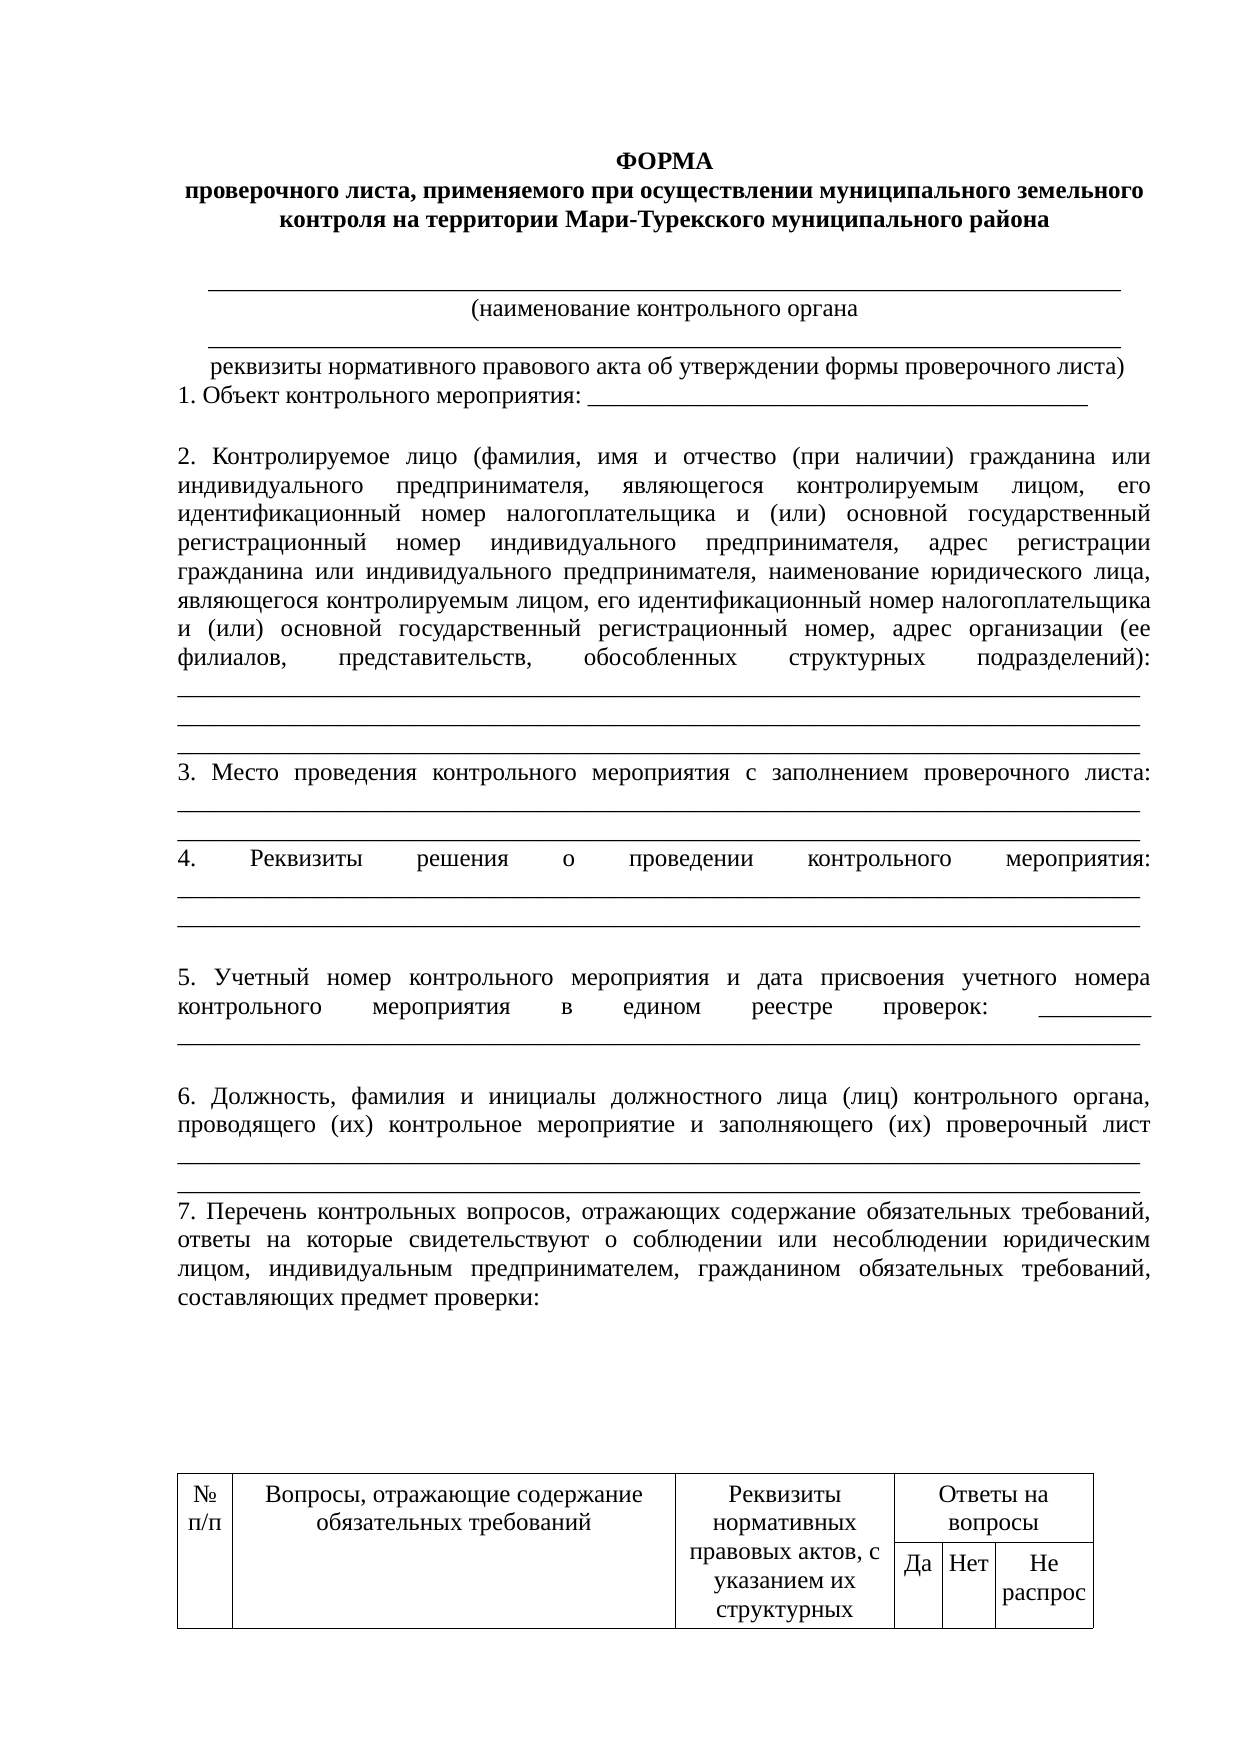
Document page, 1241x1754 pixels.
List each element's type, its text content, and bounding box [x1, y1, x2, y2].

text 4. Реквизиты решения о проведении контрольного мероприятия: _____________________________________________________________________________ _____________________________________________________________________________ [177, 843, 1152, 930]
text ФОРМА [177, 146, 1152, 175]
table_cell Да [895, 1543, 942, 1628]
table_cell Нет [943, 1543, 995, 1628]
table_header Реквизиты нормативных правовых актов, с указанием их структурных единиц, которыми установлены обязательные требования [676, 1474, 894, 1628]
table_header Вопросы, отражающие содержание обязательных требований [233, 1474, 675, 1628]
text 3. Место проведения контрольного мероприятия с заполнением проверочного листа: _____________________________________________________________________________ _____________________________________________________________________________ [177, 757, 1152, 843]
text реквизиты нормативного правового акта об утверждении формы проверочного листа) [177, 351, 1152, 380]
text проверочного листа, применяемого при осуществлении муниципального земельного контроля на территории Мари-Турекского муниципального района [177, 175, 1152, 232]
table_header № п/п [178, 1474, 232, 1628]
text 6. Должность, фамилия и инициалы должностного лица (лиц) контрольного органа, проводящего (их) контрольное мероприятие и заполняющего (их) проверочный лист _____________________________________________________________________________ _____________________________________________________________________________ [177, 1081, 1152, 1196]
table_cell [996, 1543, 1093, 1628]
text _________________________________________________________________________ (наименование контрольного органа _________________________________________________________________________ [177, 265, 1152, 351]
text 1. Объект контрольного мероприятия: ________________________________________ [177, 380, 1152, 408]
text 5. Учетный номер контрольного мероприятия и дата присвоения учетного номера контрольного мероприятия в едином реестре проверок: _________ _____________________________________________________________________________ [177, 962, 1152, 1048]
text 2. Контролируемое лицо (фамилия, имя и отчество (при наличии) гражданина или индивидуального предпринимателя, являющегося контролируемым лицом, его идентификационный номер налогоплательщика и (или) основной государственный регистрационный номер индивидуального предпринимателя, адрес регистрации гражданина или индивидуального предпринимателя, наименование юридического лица, являющегося контролируемым лицом, его идентификационный номер налогоплательщика и (или) основной государственный регистрационный номер, адрес организации (ее филиалов, представительств, обособленных структурных подразделений): _____________________________________________________________________________ _____________________________________________________________________________ _____________________________________________________________________________ [177, 441, 1152, 757]
table_header Ответы на вопросы [895, 1474, 1093, 1542]
text 7. Перечень контрольных вопросов, отражающих содержание обязательных требований, ответы на которые свидетельствуют о соблюдении или несоблюдении юридическим лицом, индивидуальным предпринимателем, гражданином обязательных требований, составляющих предмет проверки: [177, 1196, 1152, 1311]
